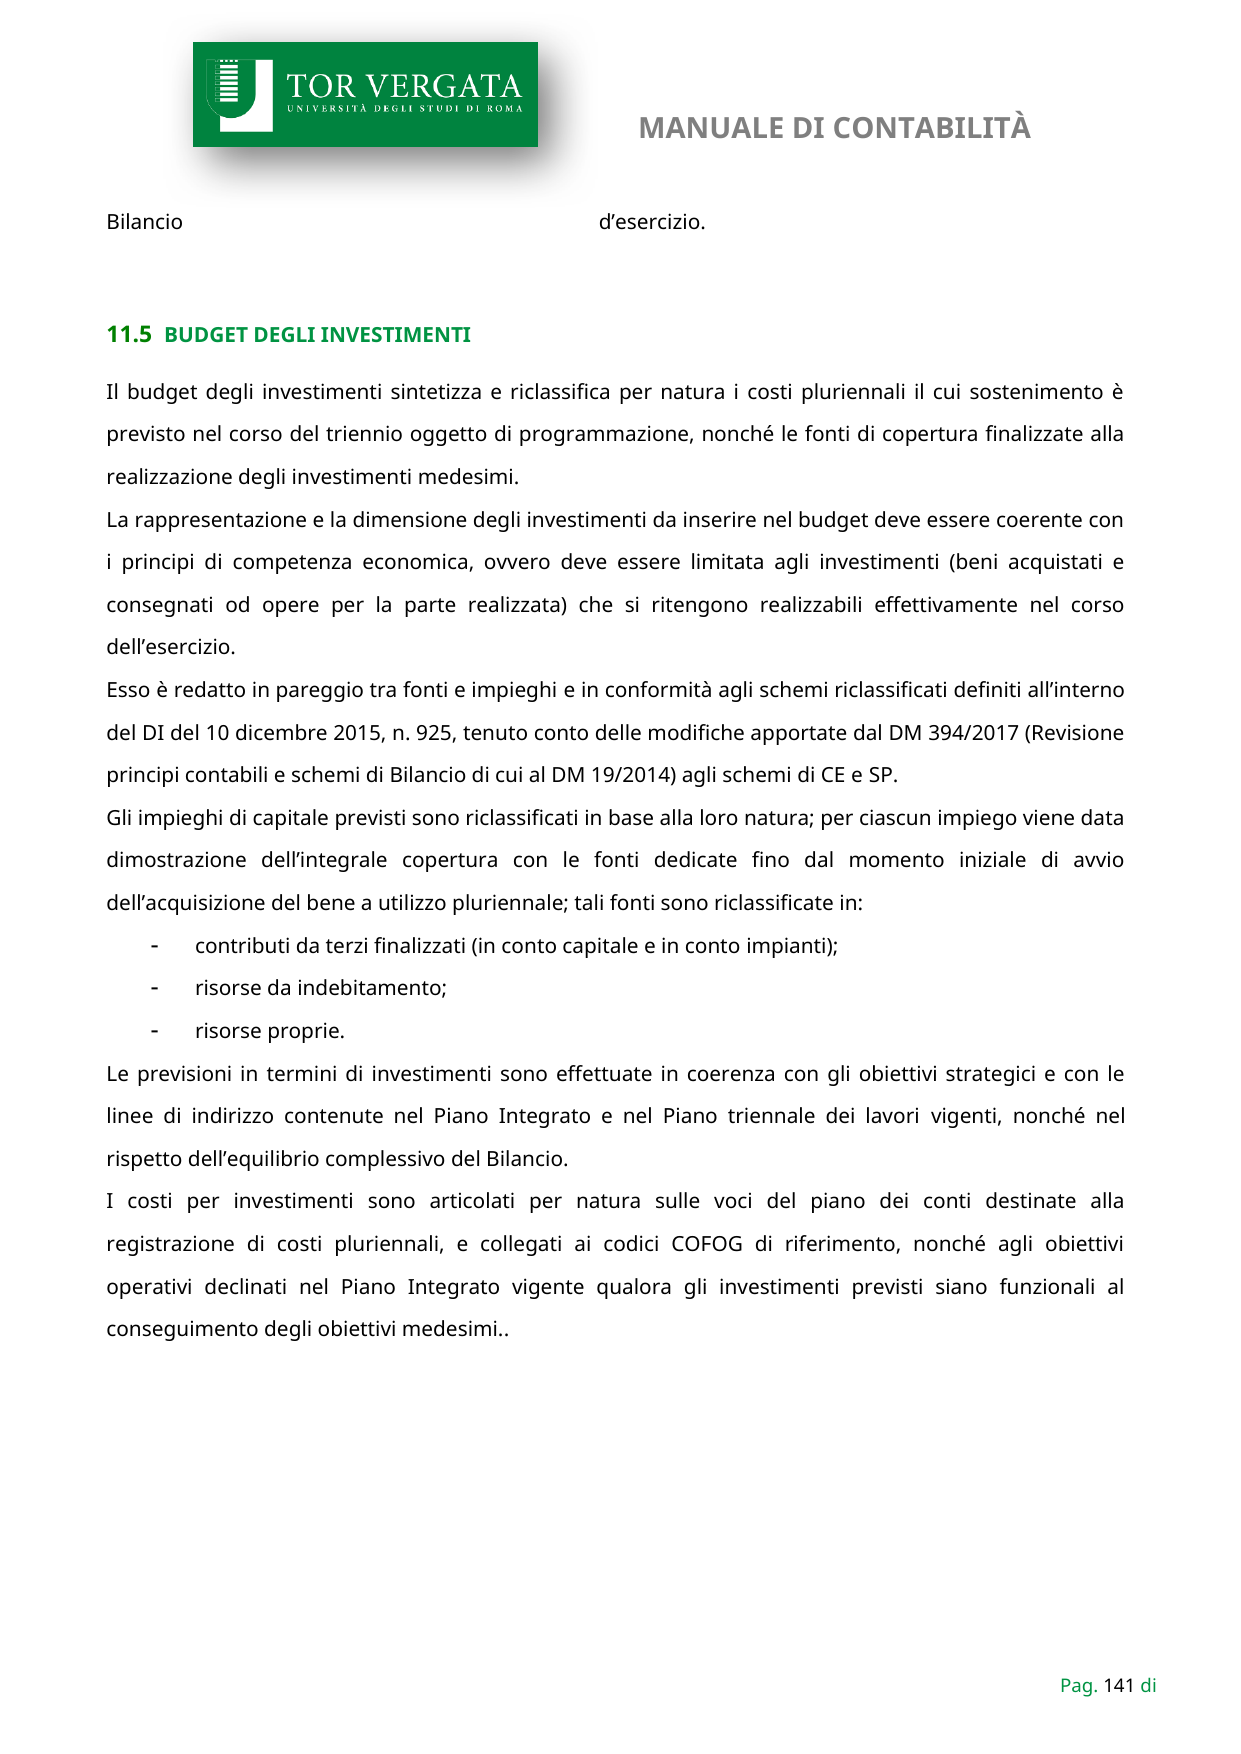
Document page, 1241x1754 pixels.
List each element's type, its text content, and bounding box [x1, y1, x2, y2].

picture [193, 42, 538, 147]
text Gli impieghi di capitale previsti sono riclassificati in base alla loro natura; per ciascun impiego viene data dimostrazione dell’integrale copertura con le fonti dedicate fino dal momento iniziale di avvio dell’acquisizione del bene a utilizzo pluriennale; tali fonti sono riclassificate in: [106, 803, 1126, 917]
subtitle BUDGET DEGLI INVESTIMENTI [106, 317, 1126, 349]
list risorse da indebitamento; [151, 973, 1126, 1002]
list contributi da terzi finalizzati (in conto capitale e in conto impianti); [151, 931, 1126, 959]
text Il budget degli investimenti sintetizza e riclassifica per natura i costi pluriennali il cui sostenimento è previsto nel corso del triennio oggetto di programmazione, nonché le fonti di copertura finalizzate alla realizzazione degli investimenti medesimi. [106, 377, 1126, 491]
text Le previsioni in termini di investimenti sono effettuate in coerenza con gli obiettivi strategici e con le linee di indirizzo contenute nel Piano Integrato e nel Piano triennale dei lavori vigenti, nonché nel rispetto dell’equilibrio complessivo del Bilancio. [106, 1059, 1126, 1172]
text Esso è redatto in pareggio tra fonti e impieghi e in conformità agli schemi riclassificati definiti all’interno del DI del 10 dicembre 2015, n. 925, tenuto conto delle modifiche apportate dal DM 394/2017 (Revisione principi contabili e schemi di Bilancio di cui al DM 19/2014) agli schemi di CE e SP. [106, 675, 1126, 789]
text I costi per investimenti sono articolati per natura sulle voci del piano dei conti destinate alla registrazione di costi pluriennali, e collegati ai codici COFOG di riferimento, nonché agli obiettivi operativi declinati nel Piano Integrato vigente qualora gli investimenti previsti siano funzionali al conseguimento degli obiettivi medesimi.. [106, 1187, 1126, 1343]
text La rappresentazione e la dimensione degli investimenti da inserire nel budget deve essere coerente con i principi di competenza economica, ovvero deve essere limitata agli investimenti (beni acquistati e consegnati od opere per la parte realizzata) che si ritengono realizzabili effettivamente nel corso dell’esercizio. [106, 505, 1126, 661]
list risorse proprie. [151, 1016, 1126, 1044]
